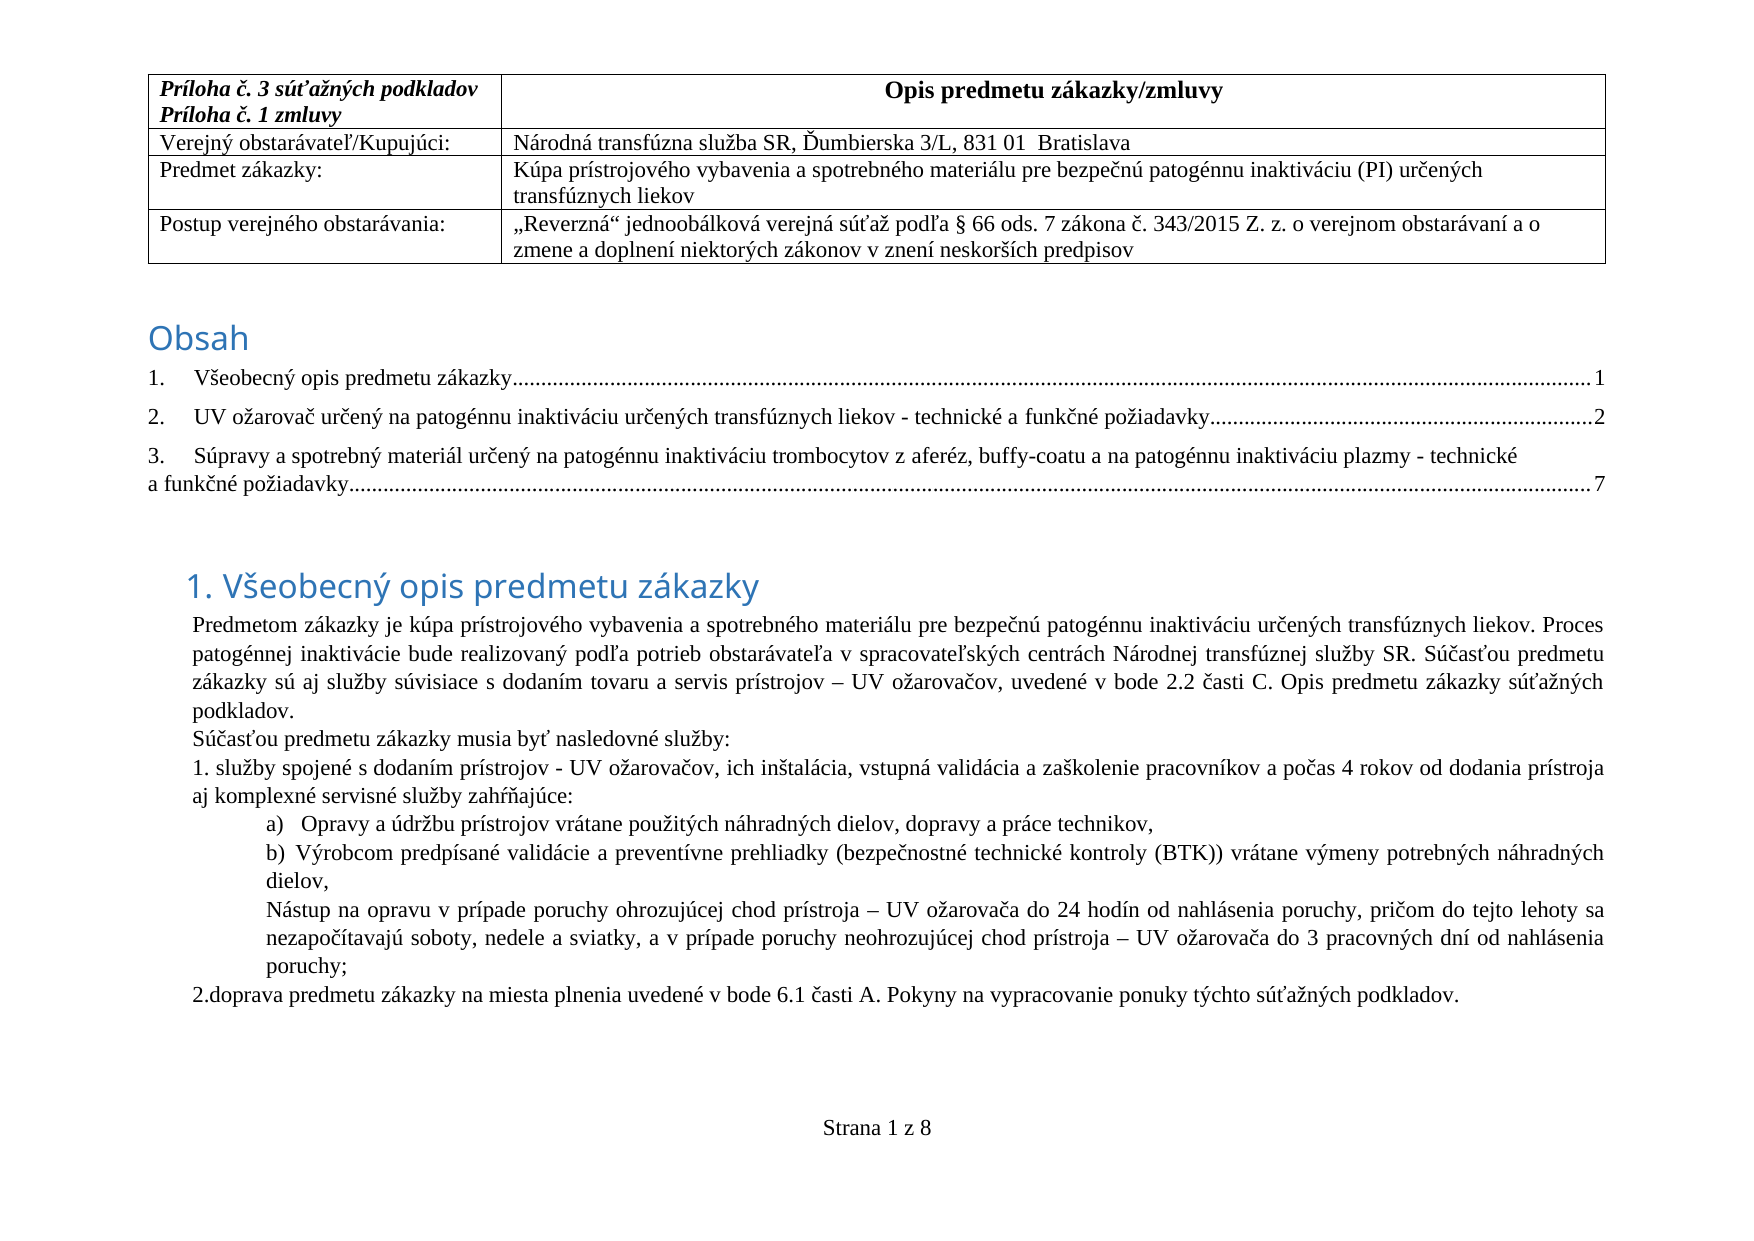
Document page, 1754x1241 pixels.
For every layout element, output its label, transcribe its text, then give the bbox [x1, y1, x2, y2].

list a) Opravy a údržbu prístrojov vrátane použitých náhradných dielov, dopravy a práce technikov, [266, 810, 1606, 837]
list Predmetom zákazky je kúpa prístrojového vybavenia a spotrebného materiálu pre bezpečnú patogénnu inaktiváciu určených transfúznych liekov. Proces patogénnej inaktivácie bude realizovaný podľa potrieb obstarávateľa v spracovateľských centrách Národnej transfúznej služby SR. Súčasťou predmetu zákazky sú aj služby súvisiace s dodaním tovaru a servis prístrojov – UV ožarovačov, uvedené v bode 2.2 časti C. Opis predmetu zákazky súťažných podkladov. [192, 611, 1606, 723]
list 2.doprava predmetu zákazky na miesta plnenia uvedené v bode 6.1 časti A. Pokyny na vypracovanie ponuky týchto súťažných podkladov. [192, 981, 1606, 1007]
list Súčasťou predmetu zákazky musia byť nasledovné služby: [192, 725, 1606, 751]
subtitle Všeobecný opis predmetu zákazky [185, 562, 1606, 608]
list 1. služby spojené s dodaním prístrojov - UV ožarovačov, ich inštalácia, vstupná validácia a zaškolenie pracovníkov a počas 4 rokov od dodania prístroja aj komplexné servisné služby zahŕňajúce: [192, 753, 1606, 808]
list b) Výrobcom predpísané validácie a preventívne prehliadky (bezpečnostné technické kontroly (BTK)) vrátane výmeny potrebných náhradných dielov, [266, 839, 1606, 894]
list Nástup na opravu v prípade poruchy ohrozujúcej chod prístroja – UV ožarovača do 24 hodín od nahlásenia poruchy, pričom do tejto lehoty sa nezapočítavajú soboty, nedele a sviatky, a v prípade poruchy neohrozujúcej chod prístroja – UV ožarovača do 3 pracovných dní od nahlásenia poruchy; [266, 896, 1606, 979]
